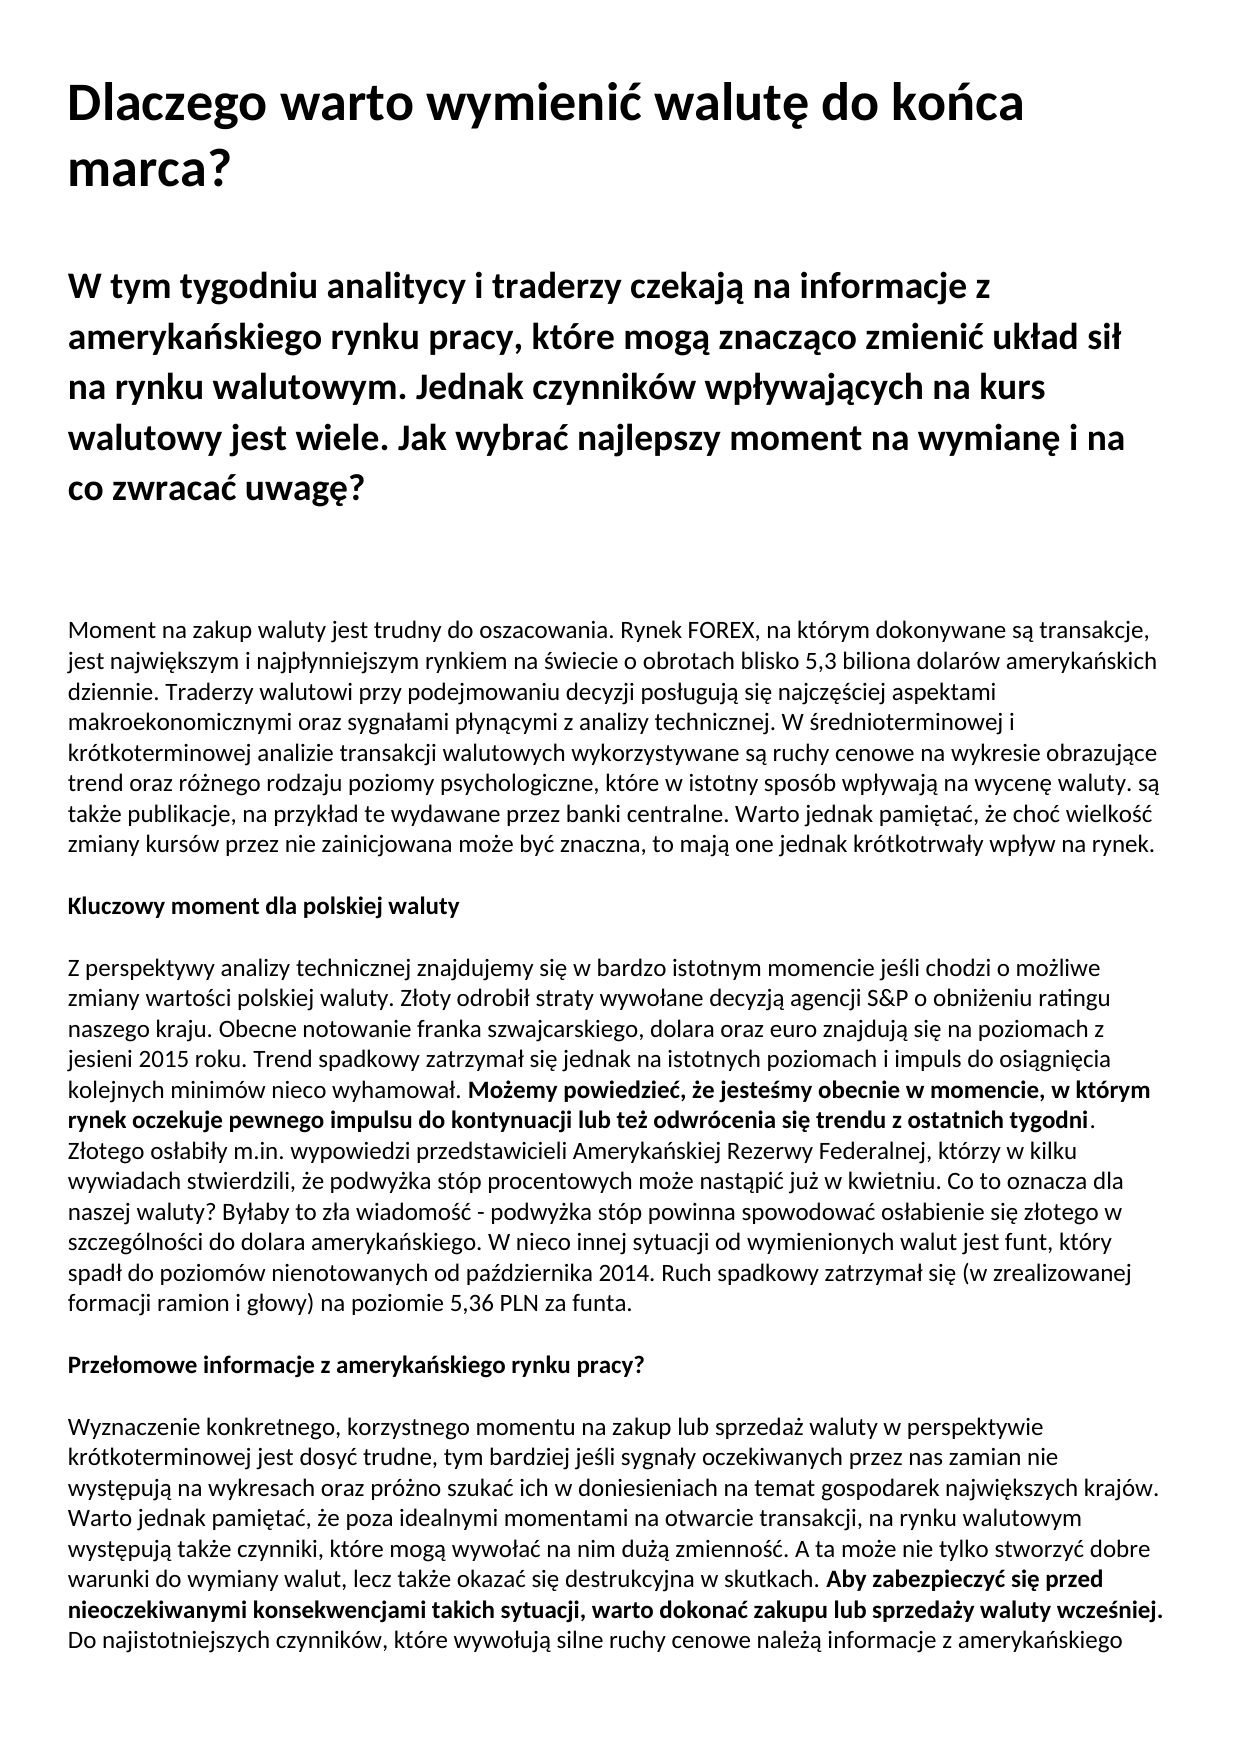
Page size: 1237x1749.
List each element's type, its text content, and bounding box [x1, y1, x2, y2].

text Kluczowy moment dla polskiej waluty [68, 890, 1169, 921]
text Przełomowe informacje z amerykańskiego rynku pracy? [68, 1349, 1169, 1380]
text W tym tygodniu analitycy i traderzy czekają na informacje z amerykańskiego rynku pracy, które mogą znacząco zmienić układ sił na rynku walutowym. Jednak czynników wpływających na kurs walutowy jest wiele. Jak wybrać najlepszy moment na wymianę i na co zwracać uwagę? [68, 262, 1169, 510]
text Z perspektywy analizy technicznej znajdujemy się w bardzo istotnym momencie jeśli chodzi o możliwe zmiany wartości polskiej waluty. Złoty odrobił straty wywołane decyzją agencji S&P o obniżeniu ratingu naszego kraju. Obecne notowanie franka szwajcarskiego, dolara oraz euro znajdują się na poziomach z jesieni 2015 roku. Trend spadkowy zatrzymał się jednak na istotnych poziomach i impuls do osiągnięcia kolejnych minimów nieco wyhamował. Możemy powiedzieć, że jesteśmy obecnie w momencie, w którym rynek oczekuje pewnego impulsu do kontynuacji lub też odwrócenia się trendu z ostatnich tygodni. Złotego osłabiły m.in. wypowiedzi przedstawicieli Amerykańskiej Rezerwy Federalnej, którzy w kilku wywiadach stwierdzili, że podwyżka stóp procentowych może nastąpić już w kwietniu. Co to oznacza dla naszej waluty? Byłaby to zła wiadomość - podwyżka stóp powinna spowodować osłabienie się złotego w szczególności do dolara amerykańskiego. W nieco innej sytuacji od wymienionych walut jest funt, który spadł do poziomów nienotowanych od października 2014. Ruch spadkowy zatrzymał się (w zrealizowanej formacji ramion i głowy) na poziomie 5,36 PLN za funta. [68, 952, 1169, 1318]
text Dlaczego warto wymienić walutę do końca marca? [68, 68, 1169, 200]
text Moment na zakup waluty jest trudny do oszacowania. Rynek FOREX, na którym dokonywane są transakcje, jest największym i najpłynniejszym rynkiem na świecie o obrotach blisko 5,3 biliona dolarów amerykańskich dziennie. Traderzy walutowi przy podejmowaniu decyzji posługują się najczęściej aspektami makroekonomicznymi oraz sygnałami płynącymi z analizy technicznej. W średnioterminowej i krótkoterminowej analizie transakcji walutowych wykorzystywane są ruchy cenowe na wykresie obrazujące trend oraz różnego rodzaju poziomy psychologiczne, które w istotny sposób wpływają na wycenę waluty. są także publikacje, na przykład te wydawane przez banki centralne. Warto jednak pamiętać, że choć wielkość zmiany kursów przez nie zainicjowana może być znaczna, to mają one jednak krótkotrwały wpływ na rynek. [68, 614, 1169, 859]
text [68, 1411, 1169, 1655]
